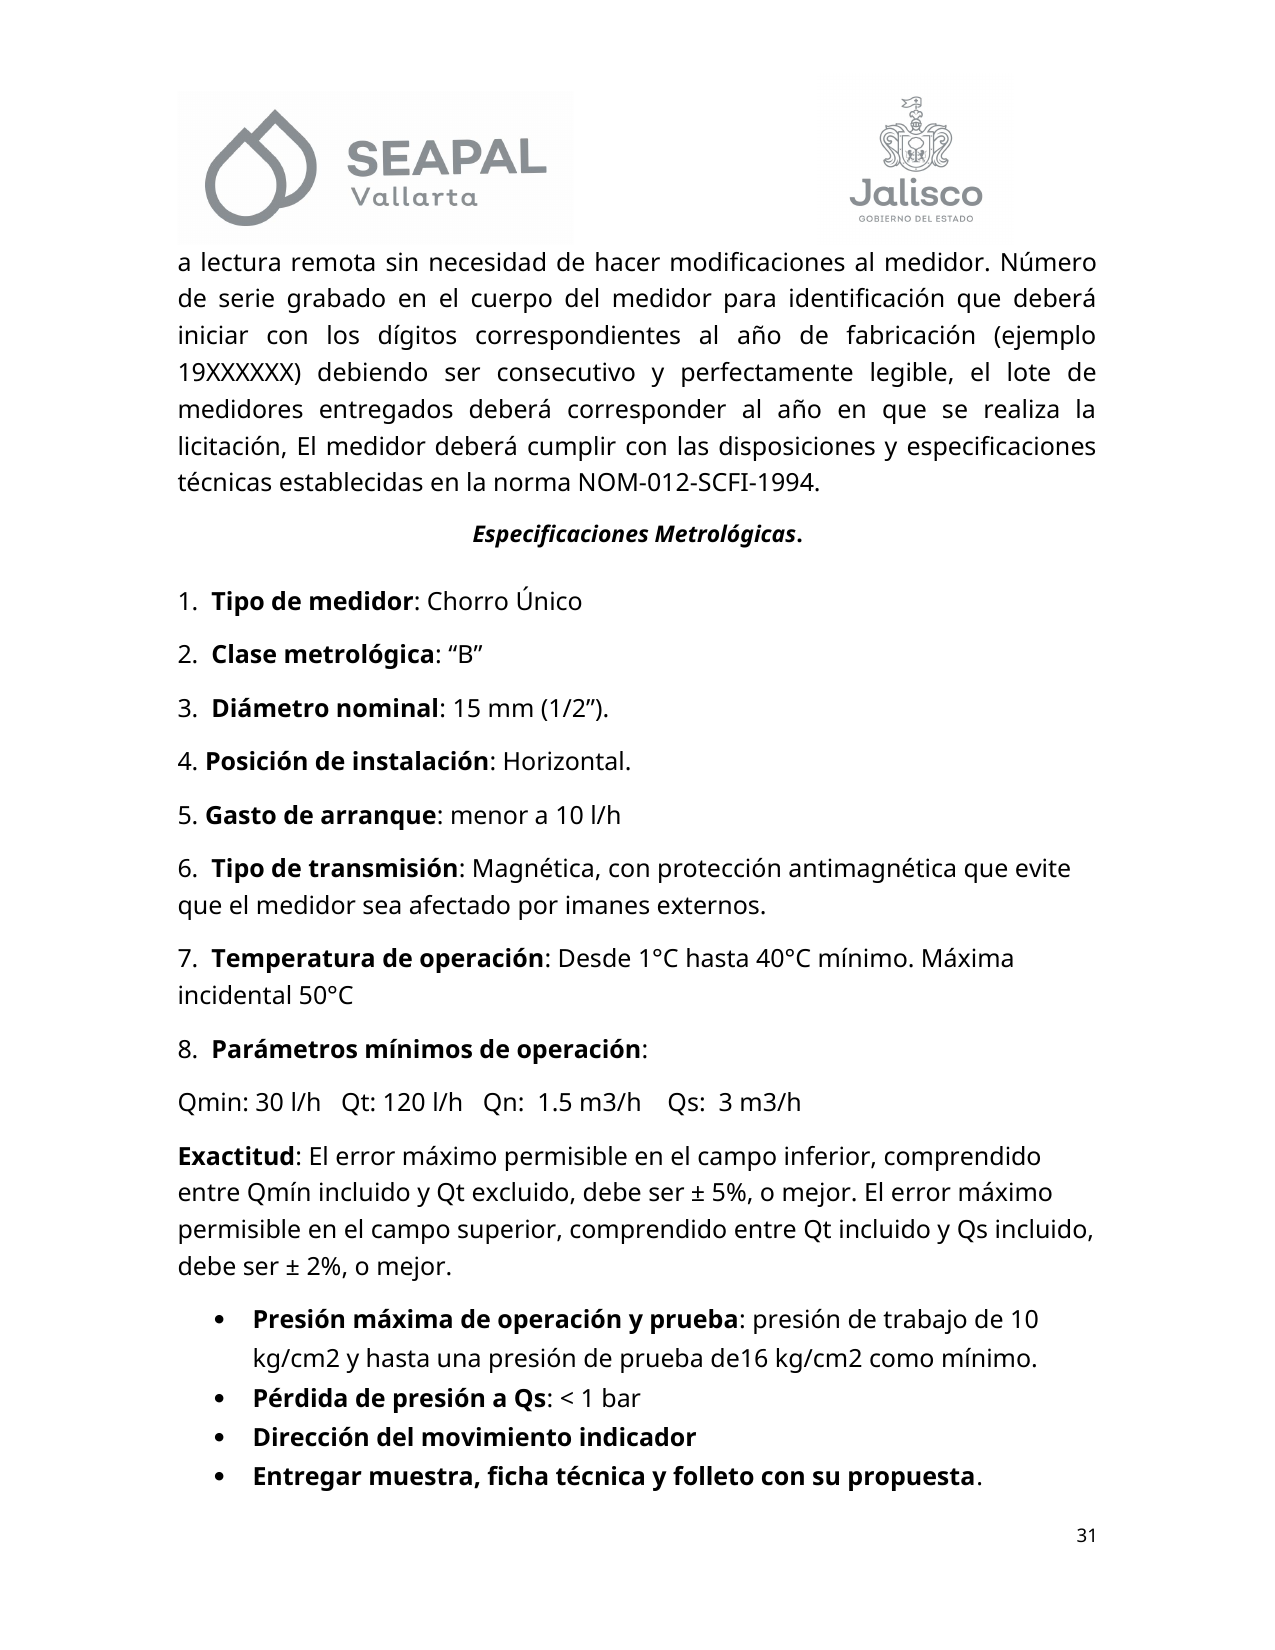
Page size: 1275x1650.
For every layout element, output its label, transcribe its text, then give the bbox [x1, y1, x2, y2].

picture [817, 73, 1015, 245]
subtitle Especificaciones Metrológicas. [177, 518, 1098, 550]
text 5. Gasto de arranque: menor a 10 l/h [177, 797, 1098, 832]
list Entregar muestra, ficha técnica y folleto con su propuesta. [215, 1459, 1098, 1493]
text 3. Diámetro nominal: 15 mm (1/2”). [177, 691, 1098, 725]
text 1. Tipo de medidor: Chorro Único [177, 584, 1098, 618]
text Qmin: 30 l/h Qt: 120 l/h Qn: 1.5 m3/h Qs: 3 m3/h [177, 1085, 1098, 1119]
text 2. Clase metrológica: “B” [177, 637, 1098, 671]
picture [177, 91, 574, 245]
text 4. Posición de instalación: Horizontal. [177, 744, 1098, 778]
text 6. Tipo de transmisión: Magnética, con protección antimagnética que evite que el medidor sea afectado por imanes externos. [177, 851, 1098, 922]
text Exactitud: El error máximo permisible en el campo inferior, comprendido entre Qmín incluido y Qt excluido, debe ser ± 5%, o mejor. El error máximo permisible en el campo superior, comprendido entre Qt incluido y Qs incluido, debe ser ± 2%, o mejor. [177, 1138, 1098, 1283]
list Presión máxima de operación y prueba: presión de trabajo de 10 kg/cm2 y hasta una presión de prueba de16 kg/cm2 como mínimo. [215, 1302, 1098, 1375]
text 7. Temperatura de operación: Desde 1°C hasta 40°C mínimo. Máxima incidental 50°C [177, 941, 1098, 1012]
list Pérdida de presión a Qs: < 1 bar [215, 1380, 1098, 1414]
text 8. Parámetros mínimos de operación: [177, 1031, 1098, 1065]
list Dirección del movimiento indicador [215, 1419, 1098, 1453]
